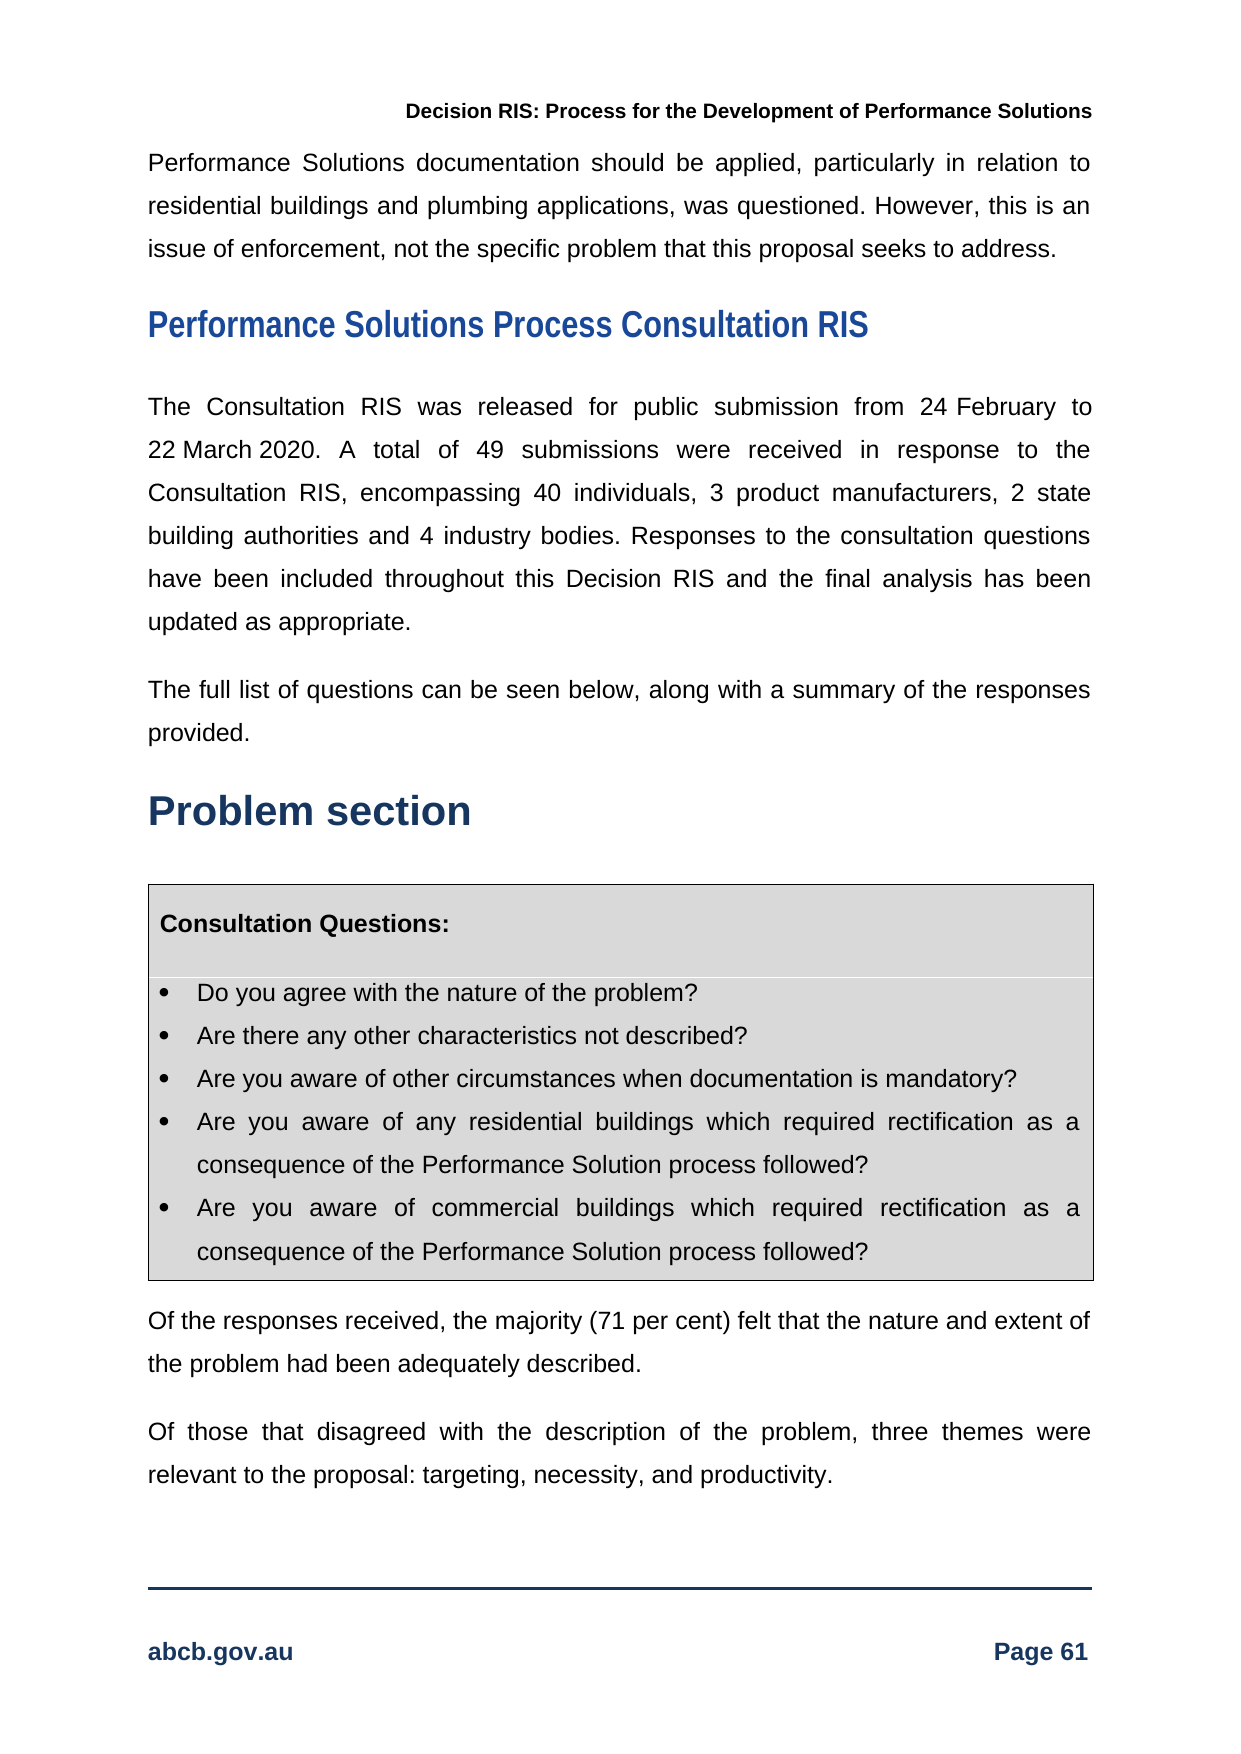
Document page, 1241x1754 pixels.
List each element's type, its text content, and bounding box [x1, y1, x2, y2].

table_cell Are there any other characteristics not described? Are you aware of other circumstances when documentation is mandatory? Are you aware of any residential buildings which required rectification as a consequence of the Performance Solution process followed? Are you aware of commercial buildings which required rectification as a consequence of the Performance Solution process followed? [149, 1021, 1093, 1280]
text Of the responses received, the majority (71 per cent) felt that the nature and extent of the problem had been adequately described. [148, 1306, 1092, 1378]
table_cell Do you agree with the nature of the problem? [149, 978, 1093, 1021]
subtitle Problem section [148, 787, 1092, 834]
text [148, 148, 1092, 263]
text Of those that disagreed with the description of the problem, three themes were relevant to the proposal: targeting, necessity, and productivity. [148, 1417, 1092, 1489]
table_header Consultation Questions: [149, 885, 1093, 977]
text The Consultation RIS was released for public submission from 24 February to 22 March 2020. A total of 49 submissions were received in response to the Consultation RIS, encompassing 40 individuals, 3 product manufacturers, 2 state building authorities and 4 industry bodies. Responses to the consultation questions have been included throughout this Decision RIS and the final analysis has been updated as appropriate. [148, 392, 1092, 636]
subtitle Performance Solutions Process Consultation RIS [148, 302, 1092, 345]
text The full list of questions can be seen below, along with a summary of the responses provided. [148, 675, 1092, 747]
